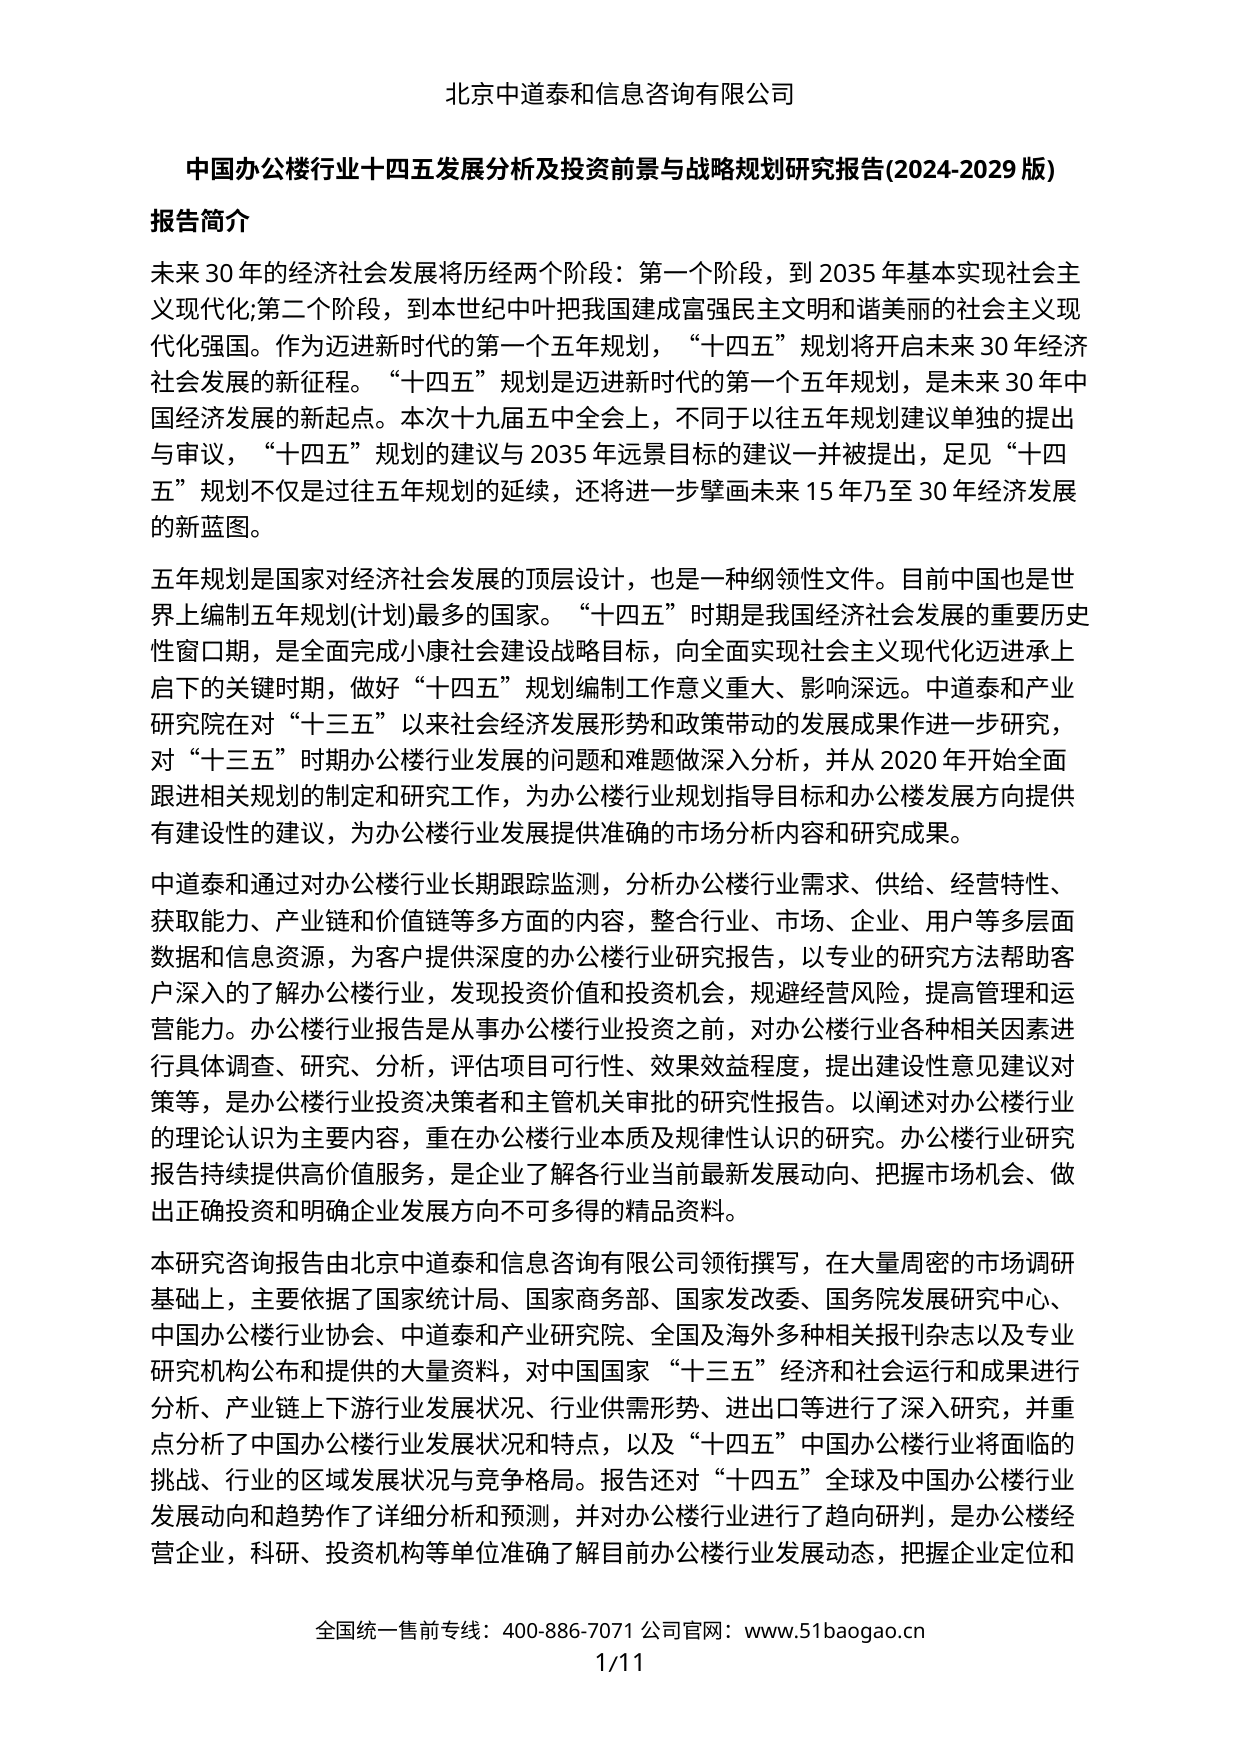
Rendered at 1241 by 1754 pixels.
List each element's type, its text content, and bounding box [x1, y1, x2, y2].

text 中国办公楼行业十四五发展分析及投资前景与战略规划研究报告(2024-2029版) [150, 150, 1090, 186]
text 报告简介 [150, 202, 1090, 238]
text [150, 1243, 1090, 1569]
text 未来30年的经济社会发展将历经两个阶段：第一个阶段，到2035年基本实现社会主义现代化;第二个阶段，到本世纪中叶把我国建成富强民主文明和谐美丽的社会主义现代化强国。作为迈进新时代的第一个五年规划，“十四五”规划将开启未来30年经济社会发展的新征程。“十四五”规划是迈进新时代的第一个五年规划，是未来30年中国经济发展的新起点。本次十九届五中全会上，不同于以往五年规划建议单独的提出与审议，“十四五”规划的建议与2035年远景目标的建议一并被提出，足见“十四五”规划不仅是过往五年规划的延续，还将进一步擘画未来15年乃至30年经济发展的新蓝图。 [150, 254, 1090, 544]
text 五年规划是国家对经济社会发展的顶层设计，也是一种纲领性文件。目前中国也是世界上编制五年规划(计划)最多的国家。“十四五”时期是我国经济社会发展的重要历史性窗口期，是全面完成小康社会建设战略目标，向全面实现社会主义现代化迈进承上启下的关键时期，做好“十四五”规划编制工作意义重大、影响深远。中道泰和产业研究院在对“十三五”以来社会经济发展形势和政策带动的发展成果作进一步研究，对“十三五”时期办公楼行业发展的问题和难题做深入分析，并从2020年开始全面跟进相关规划的制定和研究工作，为办公楼行业规划指导目标和办公楼发展方向提供有建设性的建议，为办公楼行业发展提供准确的市场分析内容和研究成果。 [150, 559, 1090, 849]
text 中道泰和通过对办公楼行业长期跟踪监测，分析办公楼行业需求、供给、经营特性、获取能力、产业链和价值链等多方面的内容，整合行业、市场、企业、用户等多层面数据和信息资源，为客户提供深度的办公楼行业研究报告，以专业的研究方法帮助客户深入的了解办公楼行业，发现投资价值和投资机会，规避经营风险，提高管理和运营能力。办公楼行业报告是从事办公楼行业投资之前，对办公楼行业各种相关因素进行具体调查、研究、分析，评估项目可行性、效果效益程度，提出建设性意见建议对策等，是办公楼行业投资决策者和主管机关审批的研究性报告。以阐述对办公楼行业的理论认识为主要内容，重在办公楼行业本质及规律性认识的研究。办公楼行业研究报告持续提供高价值服务，是企业了解各行业当前最新发展动向、把握市场机会、做出正确投资和明确企业发展方向不可多得的精品资料。 [150, 865, 1090, 1227]
